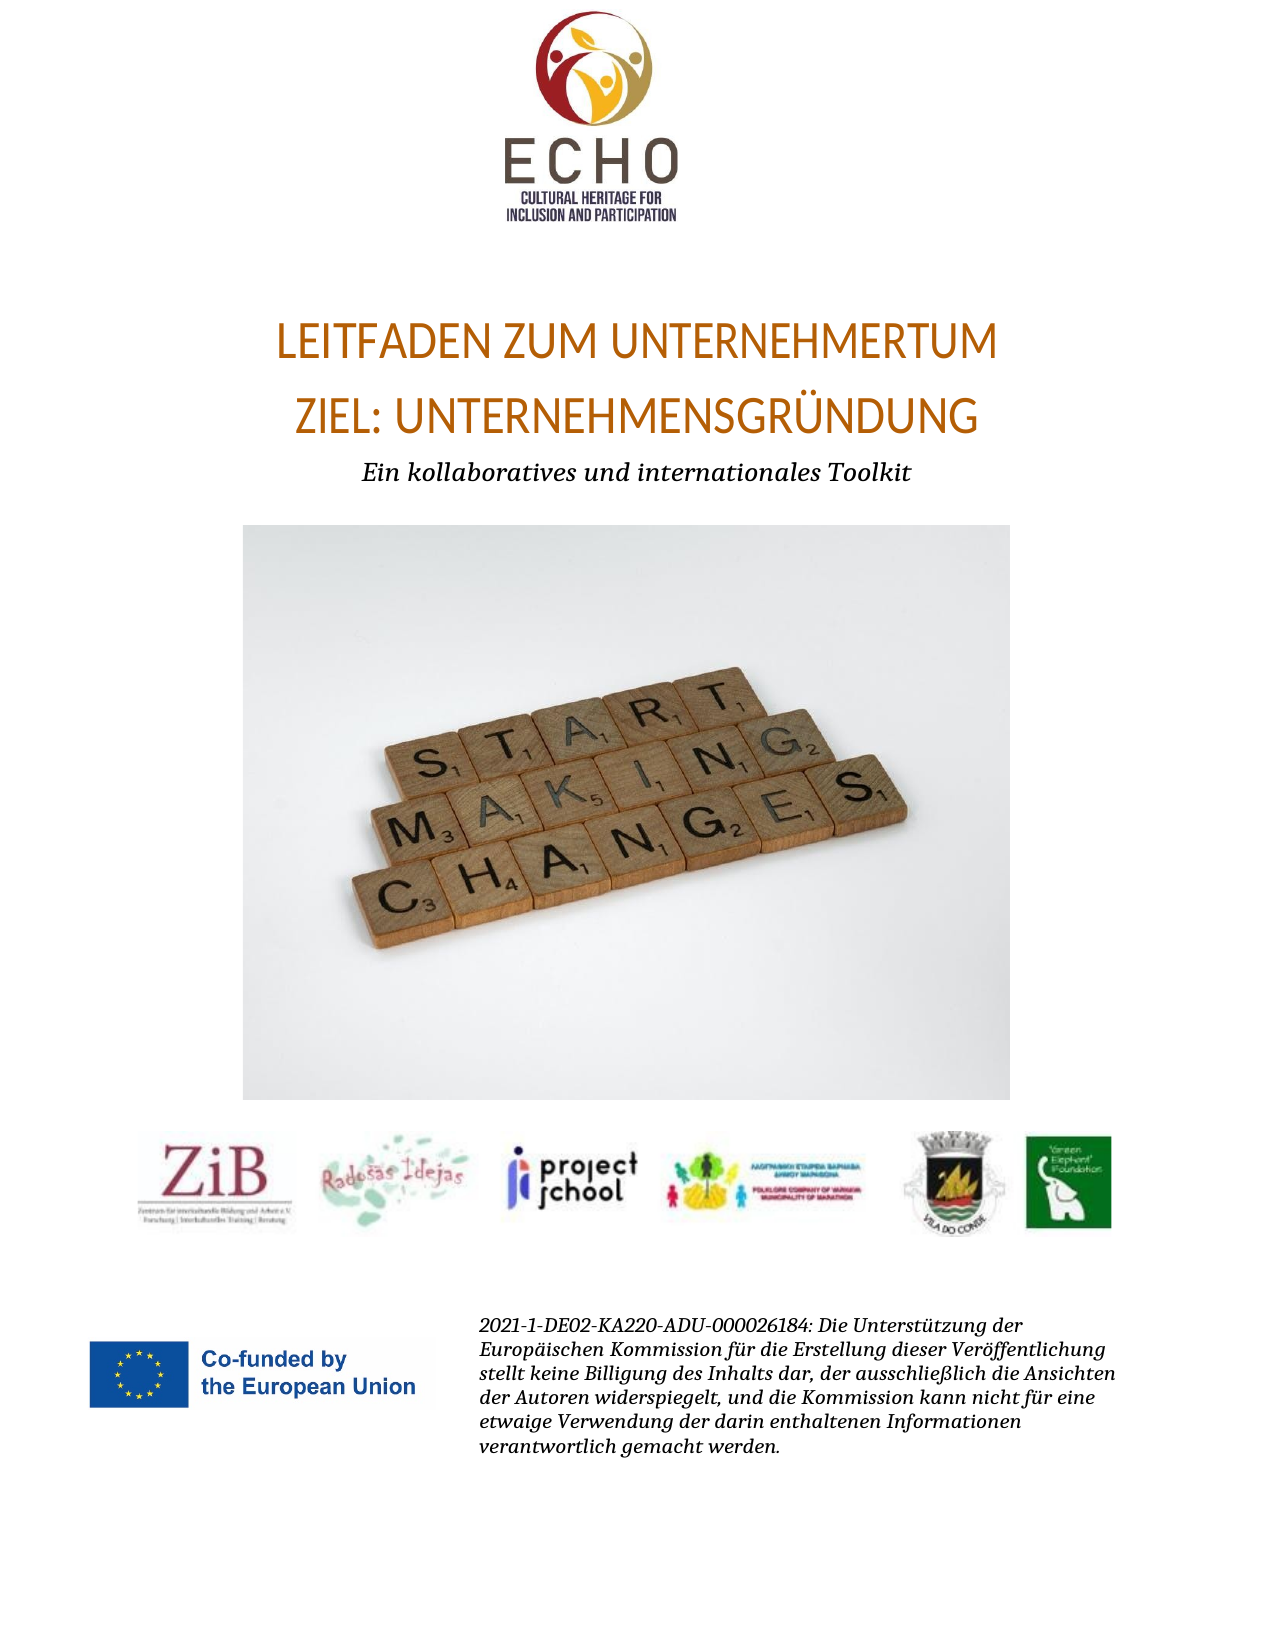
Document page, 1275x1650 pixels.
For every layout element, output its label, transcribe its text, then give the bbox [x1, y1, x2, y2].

picture [137, 1131, 1112, 1237]
text Ein kollaboratives und internationales Toolkit [352, 457, 924, 488]
text 2021-1-DE02-KA220-ADU-000026184: Die Unterstützung der Europäischen Kommission für die Erstellung dieser Veröffentlichung stellt keine Billigung des Inhalts dar, der ausschließlich die Ansichten der Autoren widerspiegelt, und die Kommission kann nicht für eine etwaige Verwendung der darin enthaltenen Informationen verantwortlich gemacht werden. [479, 1313, 1151, 1458]
title LEITFADEN ZUM UNTERNEHMERTUM [266, 307, 1010, 372]
picture [505, 9, 679, 222]
picture [86, 1337, 436, 1409]
picture [242, 525, 1010, 1100]
title ZIEL: UNTERNEHMENSGRÜNDUNG [266, 382, 1010, 447]
